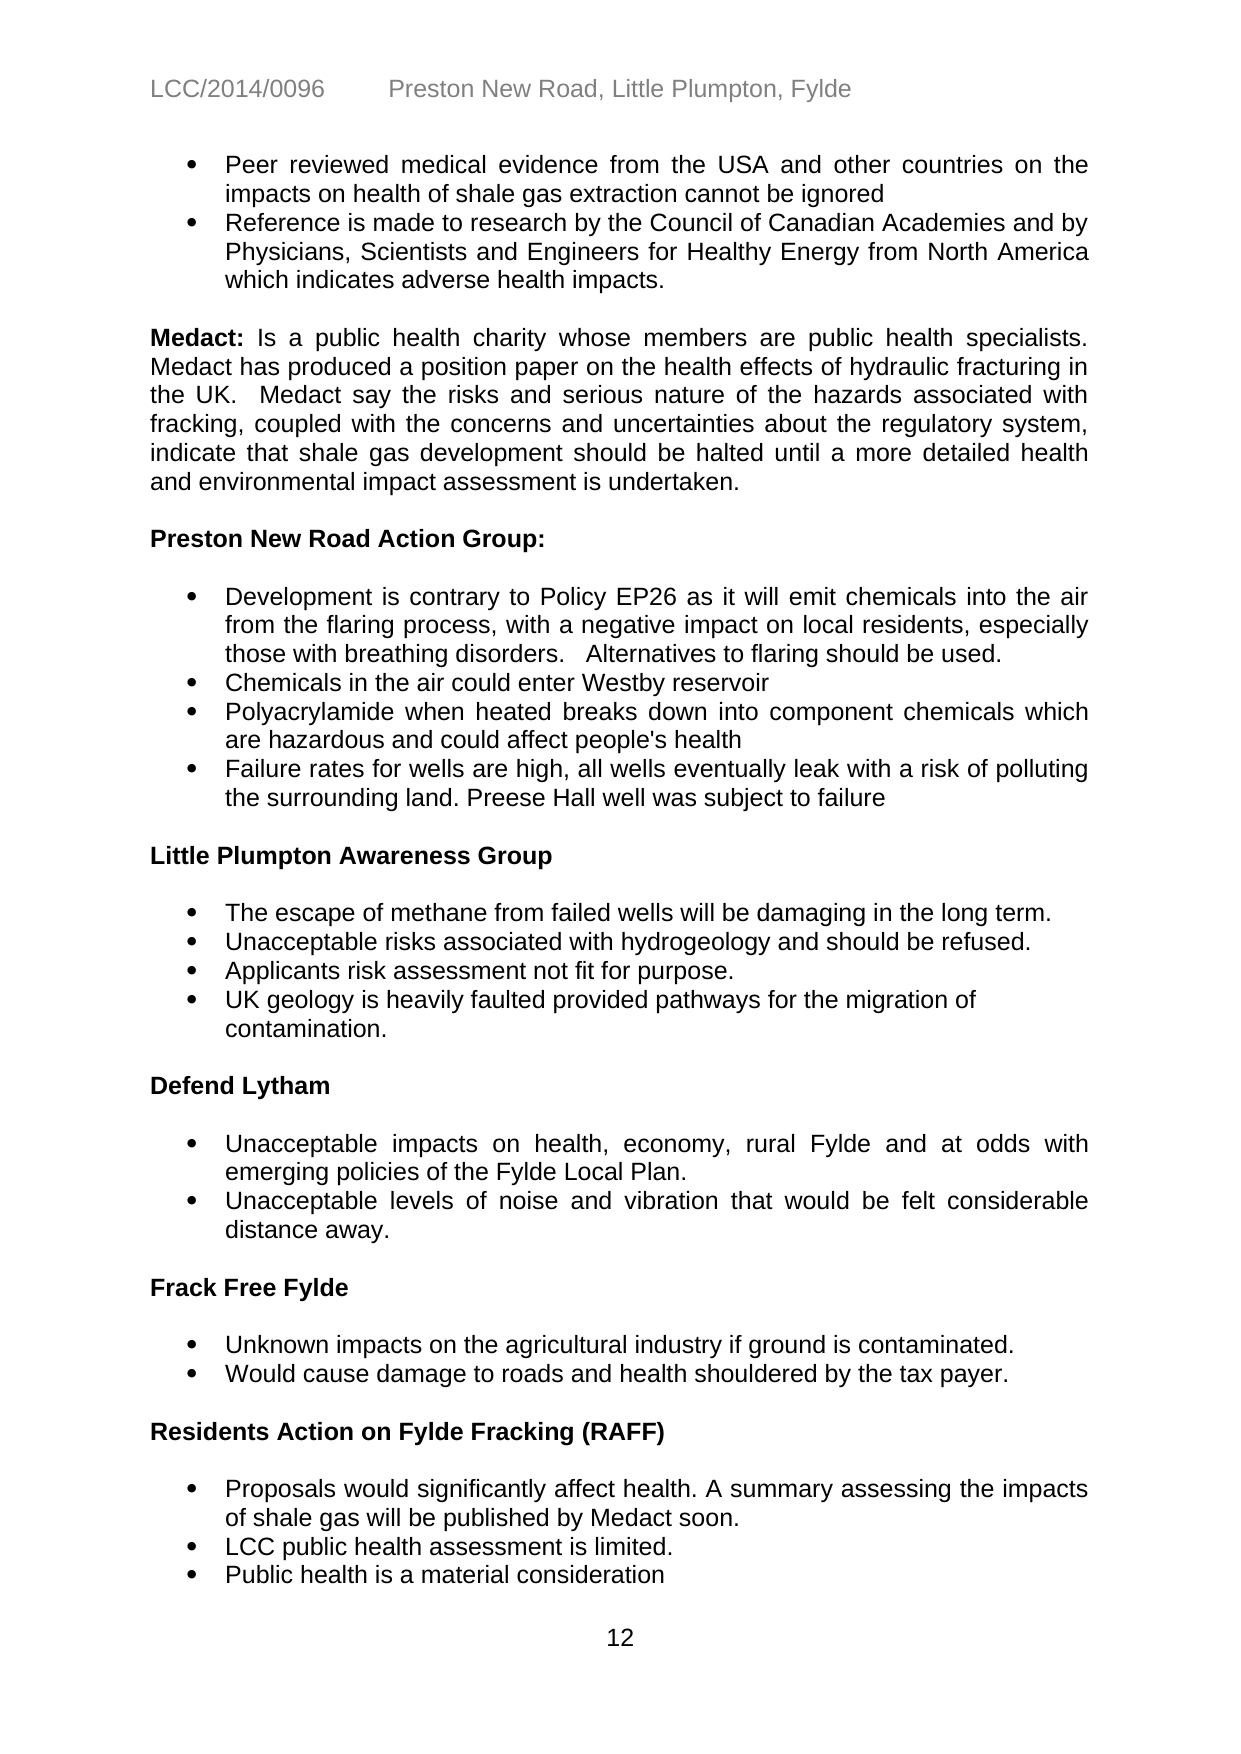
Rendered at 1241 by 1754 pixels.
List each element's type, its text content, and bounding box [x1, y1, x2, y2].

list Would cause damage to roads and health shouldered by the tax payer. [187, 1359, 1090, 1388]
list Applicants risk assessment not fit for purpose. [187, 956, 1090, 985]
list Public health is a material consideration [187, 1560, 1090, 1589]
list Unknown impacts on the agricultural industry if ground is contaminated. [187, 1330, 1090, 1359]
list Polyacrylamide when heated breaks down into component chemicals which are hazardous and could affect people's health [187, 697, 1090, 754]
list Development is contrary to Policy EP26 as it will emit chemicals into the air from the flaring process, with a negative impact on local residents, especially those with breathing disorders. Alternatives to flaring should be used. [187, 581, 1090, 668]
list Reference is made to research by the Council of Canadian Academies and by Physicians, Scientists and Engineers for Healthy Energy from North America which indicates adverse health impacts. [187, 208, 1090, 294]
list Peer reviewed medical evidence from the USA and other countries on the impacts on health of shale gas extraction cannot be ignored [187, 150, 1090, 208]
list The escape of methane from failed wells will be damaging in the long term. [187, 898, 1090, 927]
list Unacceptable levels of noise and vibration that would be felt considerable distance away. [187, 1186, 1090, 1244]
list LCC public health assessment is limited. [187, 1532, 1090, 1560]
list Unacceptable risks associated with hydrogeology and should be refused. [187, 927, 1090, 956]
list Unacceptable impacts on health, economy, rural Fylde and at odds with emerging policies of the Fylde Local Plan. [187, 1128, 1090, 1186]
list UK geology is heavily faulted provided pathways for the migration of contamination. [187, 985, 1090, 1042]
text Medact: Is a public health charity whose members are public health specialists. Medact has produced a position paper on the health effects of hydraulic fracturing in the UK. Medact say the risks and serious nature of the hazards associated with fracking, coupled with the concerns and uncertainties about the regulatory system, indicate that shale gas development should be halted until a more detailed health and environmental impact assessment is undertaken. [150, 323, 1090, 495]
text Little Plumpton Awareness Group [150, 841, 1090, 869]
list Proposals would significantly affect health. A summary assessing the impacts of shale gas will be published by Medact soon. [187, 1474, 1090, 1532]
text Preston New Road Action Group: [150, 524, 1090, 553]
list Failure rates for wells are high, all wells eventually leak with a risk of polluting the surrounding land. Preese Hall well was subject to failure [187, 754, 1090, 812]
text Defend Lytham [150, 1071, 1090, 1100]
text Frack Free Fylde [150, 1272, 1090, 1301]
list Chemicals in the air could enter Westby reservoir [187, 668, 1090, 697]
text Residents Action on Fylde Fracking (RAFF) [150, 1416, 1090, 1445]
